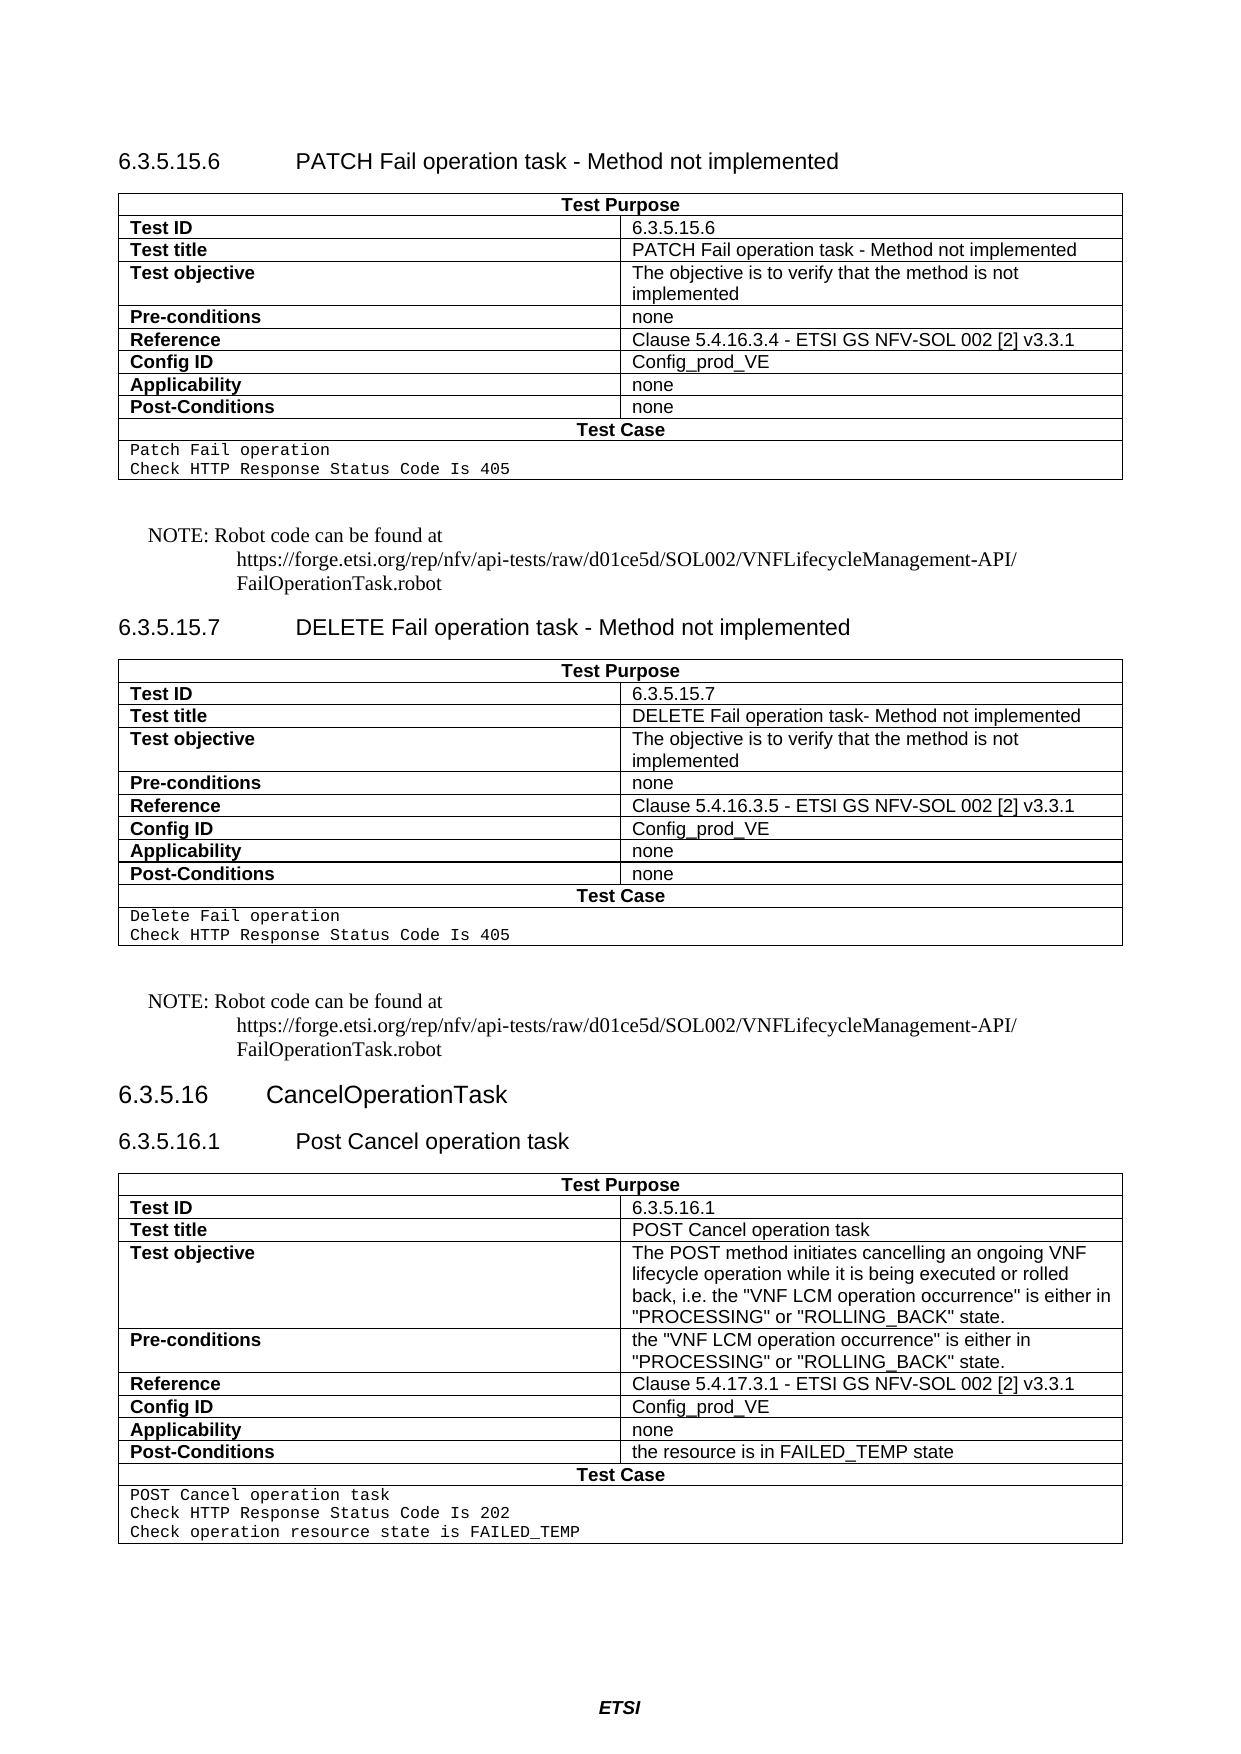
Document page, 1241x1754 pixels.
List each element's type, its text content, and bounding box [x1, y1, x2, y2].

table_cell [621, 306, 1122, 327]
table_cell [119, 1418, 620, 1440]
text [148, 523, 1122, 595]
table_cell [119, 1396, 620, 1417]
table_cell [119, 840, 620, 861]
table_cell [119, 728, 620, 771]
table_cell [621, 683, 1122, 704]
subtitle 6.3.5.16.1 Post Cancel operation task [118, 1128, 1122, 1154]
subtitle 6.3.5.15.7 DELETE Fail operation task - Method not implemented [118, 614, 1122, 640]
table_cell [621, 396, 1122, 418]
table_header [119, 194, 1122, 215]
subtitle 6.3.5.16 CancelOperationTask [118, 1080, 1122, 1109]
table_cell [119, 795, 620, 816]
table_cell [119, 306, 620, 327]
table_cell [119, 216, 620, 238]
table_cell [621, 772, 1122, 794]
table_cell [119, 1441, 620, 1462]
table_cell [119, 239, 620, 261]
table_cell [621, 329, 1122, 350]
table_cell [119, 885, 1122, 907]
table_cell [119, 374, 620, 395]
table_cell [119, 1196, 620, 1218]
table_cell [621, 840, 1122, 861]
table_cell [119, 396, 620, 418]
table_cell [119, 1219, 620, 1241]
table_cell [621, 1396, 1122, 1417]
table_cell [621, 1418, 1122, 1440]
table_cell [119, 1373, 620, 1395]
subtitle 6.3.5.15.6 PATCH Fail operation task - Method not implemented [118, 148, 1122, 174]
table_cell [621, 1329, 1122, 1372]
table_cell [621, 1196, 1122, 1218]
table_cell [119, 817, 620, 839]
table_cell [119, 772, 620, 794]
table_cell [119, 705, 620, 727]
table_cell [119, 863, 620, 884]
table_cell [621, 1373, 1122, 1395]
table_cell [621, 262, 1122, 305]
text NOTE: Robot code can be found at https://forge.etsi.org/rep/nfv/api-tests/raw/d01ce5d/SOL002/VNFLifecycleManagement-API/FailOperationTask.robot [148, 989, 1122, 1061]
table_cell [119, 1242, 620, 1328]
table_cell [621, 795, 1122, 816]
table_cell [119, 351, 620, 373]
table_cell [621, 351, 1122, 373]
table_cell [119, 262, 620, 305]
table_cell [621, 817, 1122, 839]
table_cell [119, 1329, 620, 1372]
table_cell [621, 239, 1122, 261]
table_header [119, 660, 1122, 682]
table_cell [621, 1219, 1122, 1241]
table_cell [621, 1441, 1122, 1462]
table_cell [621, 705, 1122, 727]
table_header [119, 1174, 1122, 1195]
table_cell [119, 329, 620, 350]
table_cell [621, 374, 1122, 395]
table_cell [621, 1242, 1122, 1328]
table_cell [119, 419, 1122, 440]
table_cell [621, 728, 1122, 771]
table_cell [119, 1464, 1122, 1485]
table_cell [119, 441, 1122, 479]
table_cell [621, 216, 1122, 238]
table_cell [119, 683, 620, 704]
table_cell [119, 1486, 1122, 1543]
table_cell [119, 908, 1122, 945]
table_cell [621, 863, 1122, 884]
